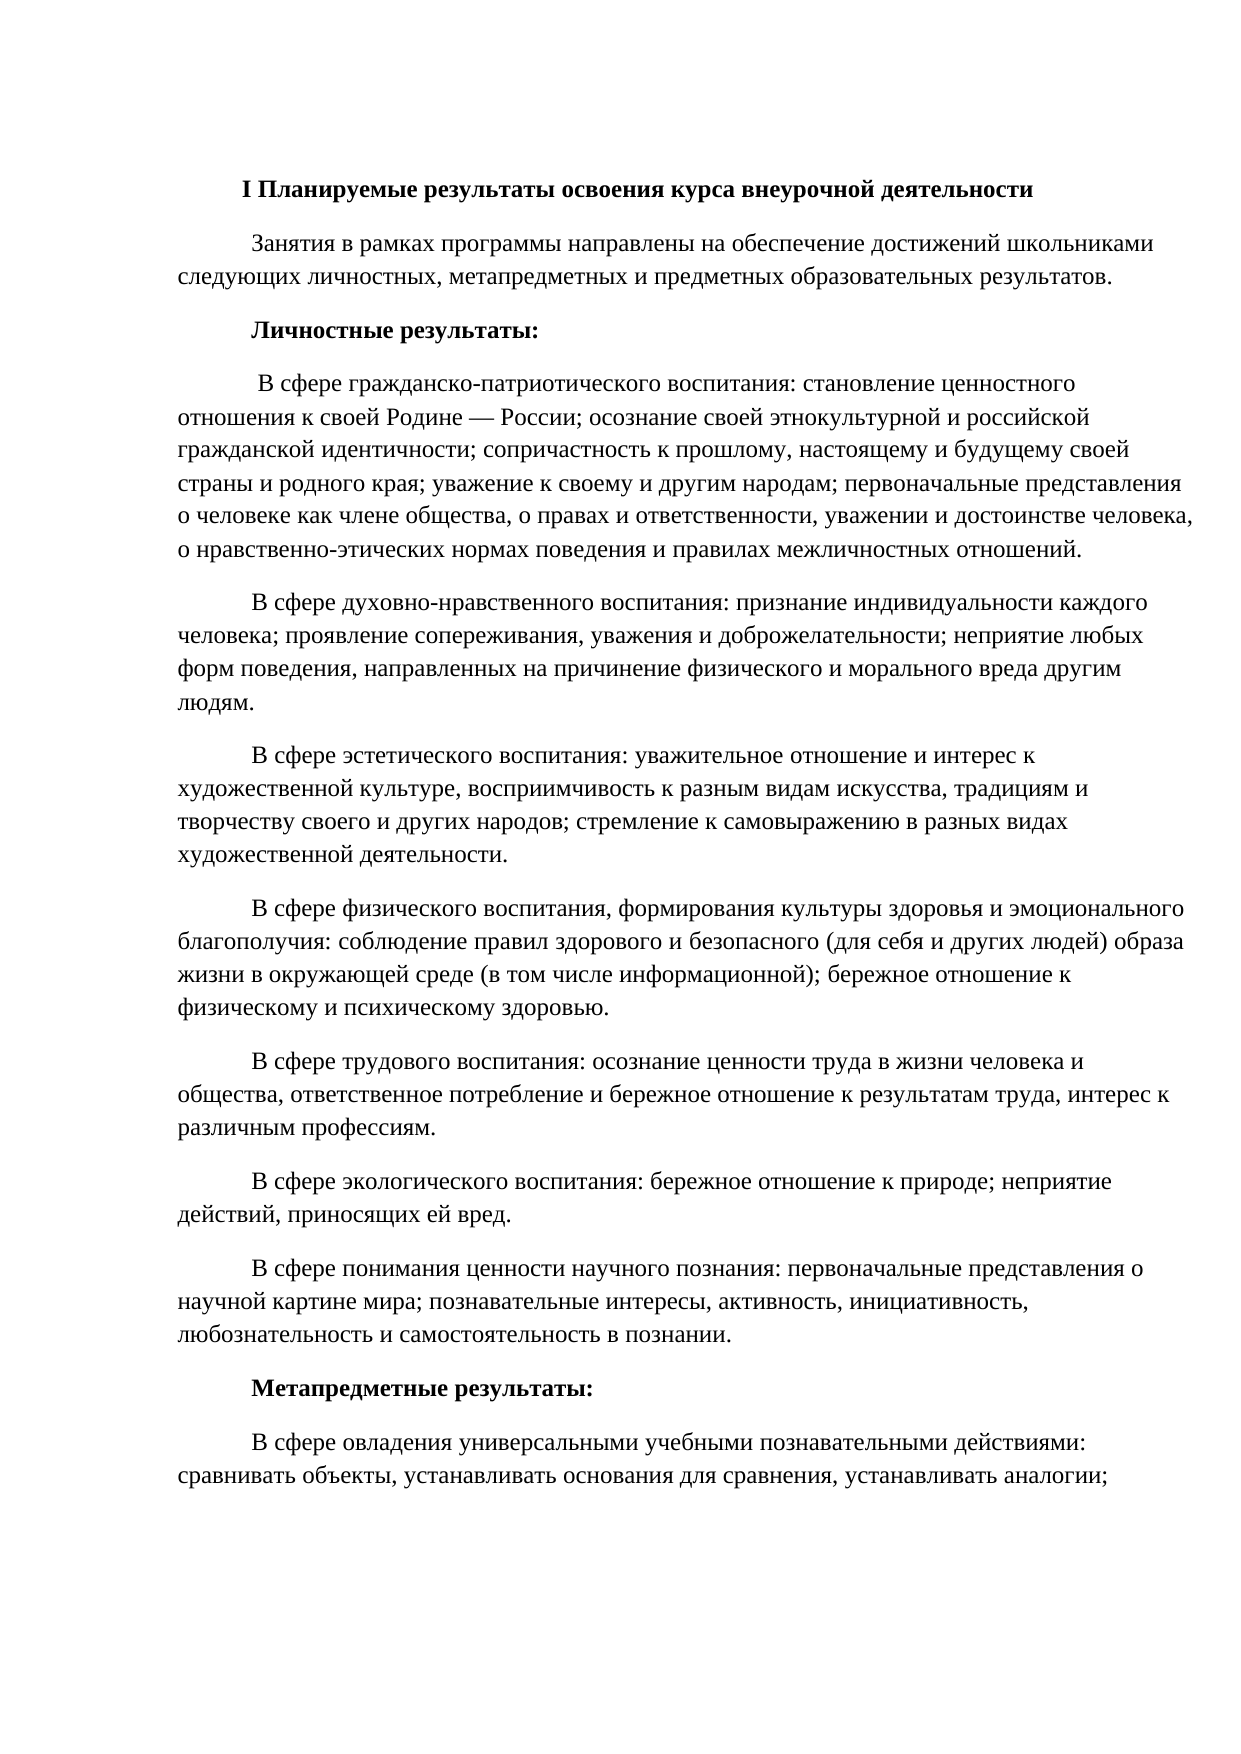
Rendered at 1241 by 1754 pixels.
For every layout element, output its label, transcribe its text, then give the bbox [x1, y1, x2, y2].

text Занятия в рамках программы направлены на обеспечение достижений школьниками следующих личностных, метапредметных и предметных образовательных результатов. [177, 228, 1156, 289]
subtitle Метапредметные результаты: [251, 1373, 1207, 1402]
text В сфере экологического воспитания: бережное отношение к природе; неприятие действий, приносящих ей вред. [177, 1166, 1114, 1228]
text В сфере гражданско-патриотического воспитания: становление ценностного отношения к своей Родине — России; осознание своей этнокультурной и российской гражданской идентичности; сопричастность к прошлому, настоящему и будущему своей [177, 368, 1156, 463]
text художественной культуре, восприимчивость к разным видам искусства, традициям и творчеству своего и других народов; стремление к самовыражению в разных видах художественной деятельности. [177, 773, 1090, 868]
text В сфере овладения универсальными учебными познавательными действиями: [251, 1427, 1207, 1456]
text В сфере духовно-нравственного воспитания: признание индивидуальности каждого человека; проявление сопереживания, уважения и доброжелательности; неприятие любых форм поведения, направленных на причинение физического и морального вреда другим людям. [177, 587, 1150, 715]
text В сфере эстетического воспитания: уважительное отношение и интерес к [251, 741, 1207, 769]
subtitle I Планируемые результаты освоения курса внеурочной деятельности [154, 174, 1207, 203]
text страны и родного края; уважение к своему и другим народам; первоначальные представления о человеке как члене общества, о правах и ответственности, уважении и достоинстве человека, о нравственно-этических нормах поведения и правилах межличностных отношений. [177, 468, 1194, 562]
text В сфере физического воспитания, формирования культуры здоровья и эмоционального благополучия: соблюдение правил здорового и безопасного (для себя и других людей) образа жизни в окружающей среде (в том числе информационной); бережное отношение к [177, 893, 1185, 988]
subtitle Личностные результаты: [251, 315, 1207, 344]
text В сфере понимания ценности научного познания: первоначальные представления о научной картине мира; познавательные интересы, активность, инициативность, любознательность и самостоятельность в познании. [177, 1253, 1146, 1348]
text физическому и психическому здоровью. [177, 992, 1207, 1021]
text В сфере трудового воспитания: осознание ценности труда в жизни человека и общества, ответственное потребление и бережное отношение к результатам труда, интерес к различным профессиям. [177, 1046, 1171, 1141]
text сравнивать объекты, устанавливать основания для сравнения, устанавливать аналогии; [177, 1460, 1207, 1489]
